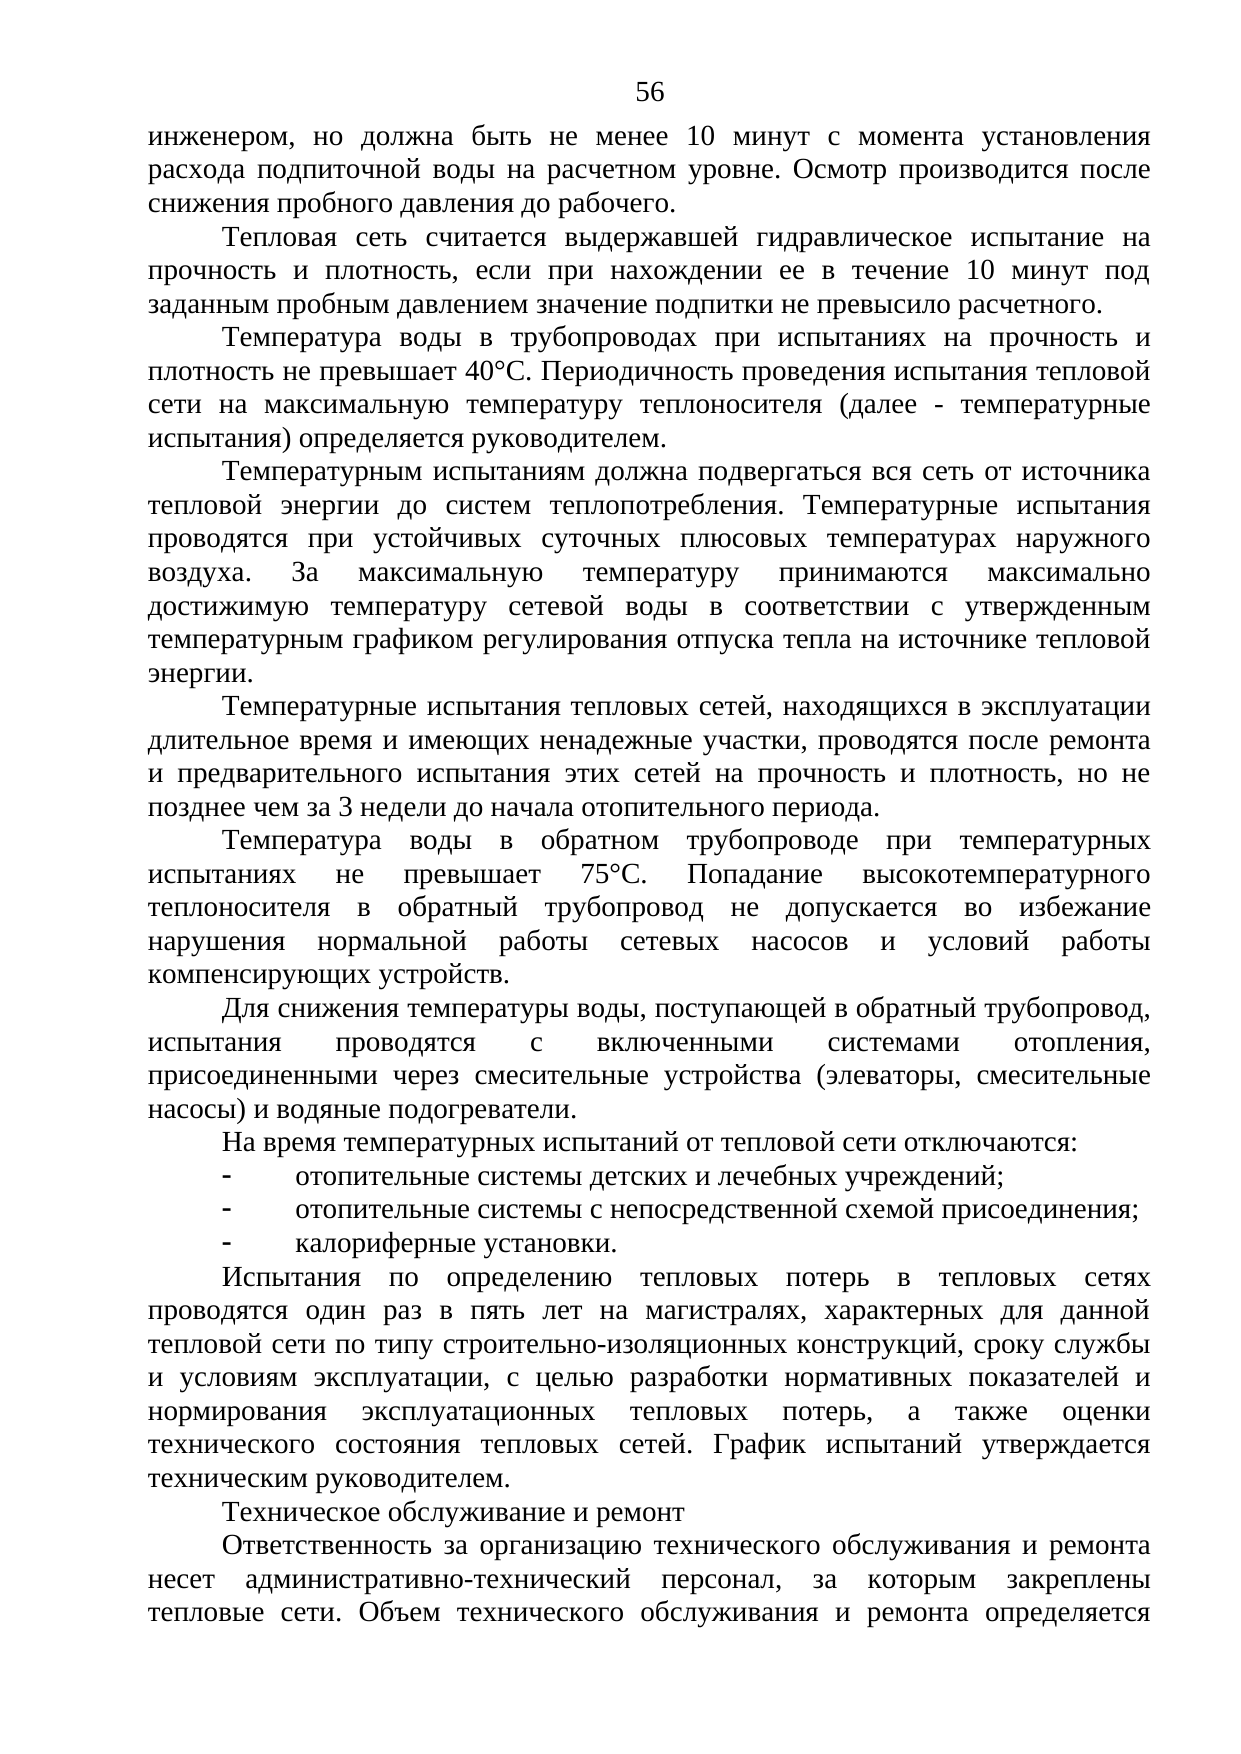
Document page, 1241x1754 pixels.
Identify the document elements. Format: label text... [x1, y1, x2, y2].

text Температура воды в обратном трубопроводе при температурных испытаниях не превышает 75°С. Попадание высокотемпературного теплоносителя в обратный трубопровод не допускается во избежание нарушения нормальной работы сетевых насосов и условий работы компенсирующих устройств. [148, 822, 1152, 990]
text Температурные испытания тепловых сетей, находящихся в эксплуатации длительное время и имеющих ненадежные участки, проводятся после ремонта и предварительного испытания этих сетей на прочность и плотность, но не позднее чем за 3 недели до начала отопительного периода. [148, 688, 1152, 822]
text На время температурных испытаний от тепловой сети отключаются: [148, 1124, 1152, 1158]
text калориферные установки. [148, 1225, 1152, 1259]
text отопительные системы детских и лечебных учреждений; [148, 1158, 1152, 1192]
text Тепловая сеть считается выдержавшей гидравлическое испытание на прочность и плотность, если при нахождении ее в течение 10 минут под заданным пробным давлением значение подпитки не превысило расчетного. [148, 219, 1152, 319]
text Температурным испытаниям должна подвергаться вся сеть от источника тепловой энергии до систем теплопотребления. Температурные испытания проводятся при устойчивых суточных плюсовых температурах наружного воздуха. За максимальную температуру принимаются максимально достижимую температуру сетевой воды в соответствии с утвержденным температурным графиком регулирования отпуска тепла на источнике тепловой энергии. [148, 453, 1152, 688]
text отопительные системы с непосредственной схемой присоединения; [148, 1192, 1152, 1225]
text Температура воды в трубопроводах при испытаниях на прочность и плотность не превышает 40°С. Периодичность проведения испытания тепловой сети на максимальную температуру теплоносителя (далее - температурные испытания) определяется руководителем. [148, 319, 1152, 453]
text Испытания по определению тепловых потерь в тепловых сетях проводятся один раз в пять лет на магистралях, характерных для данной тепловой сети по типу строительно-изоляционных конструкций, сроку службы и условиям эксплуатации, с целью разработки нормативных показателей и нормирования эксплуатационных тепловых потерь, а также оценки технического состояния тепловых сетей. График испытаний утверждается техническим руководителем. [148, 1259, 1152, 1494]
text Техническое обслуживание и ремонт [148, 1494, 1152, 1527]
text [148, 1527, 1152, 1628]
text Для снижения температуры воды, поступающей в обратный трубопровод, испытания проводятся с включенными системами отопления, присоединенными через смесительные устройства (элеваторы, смесительные насосы) и водяные подогреватели. [148, 990, 1152, 1124]
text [148, 118, 1152, 219]
